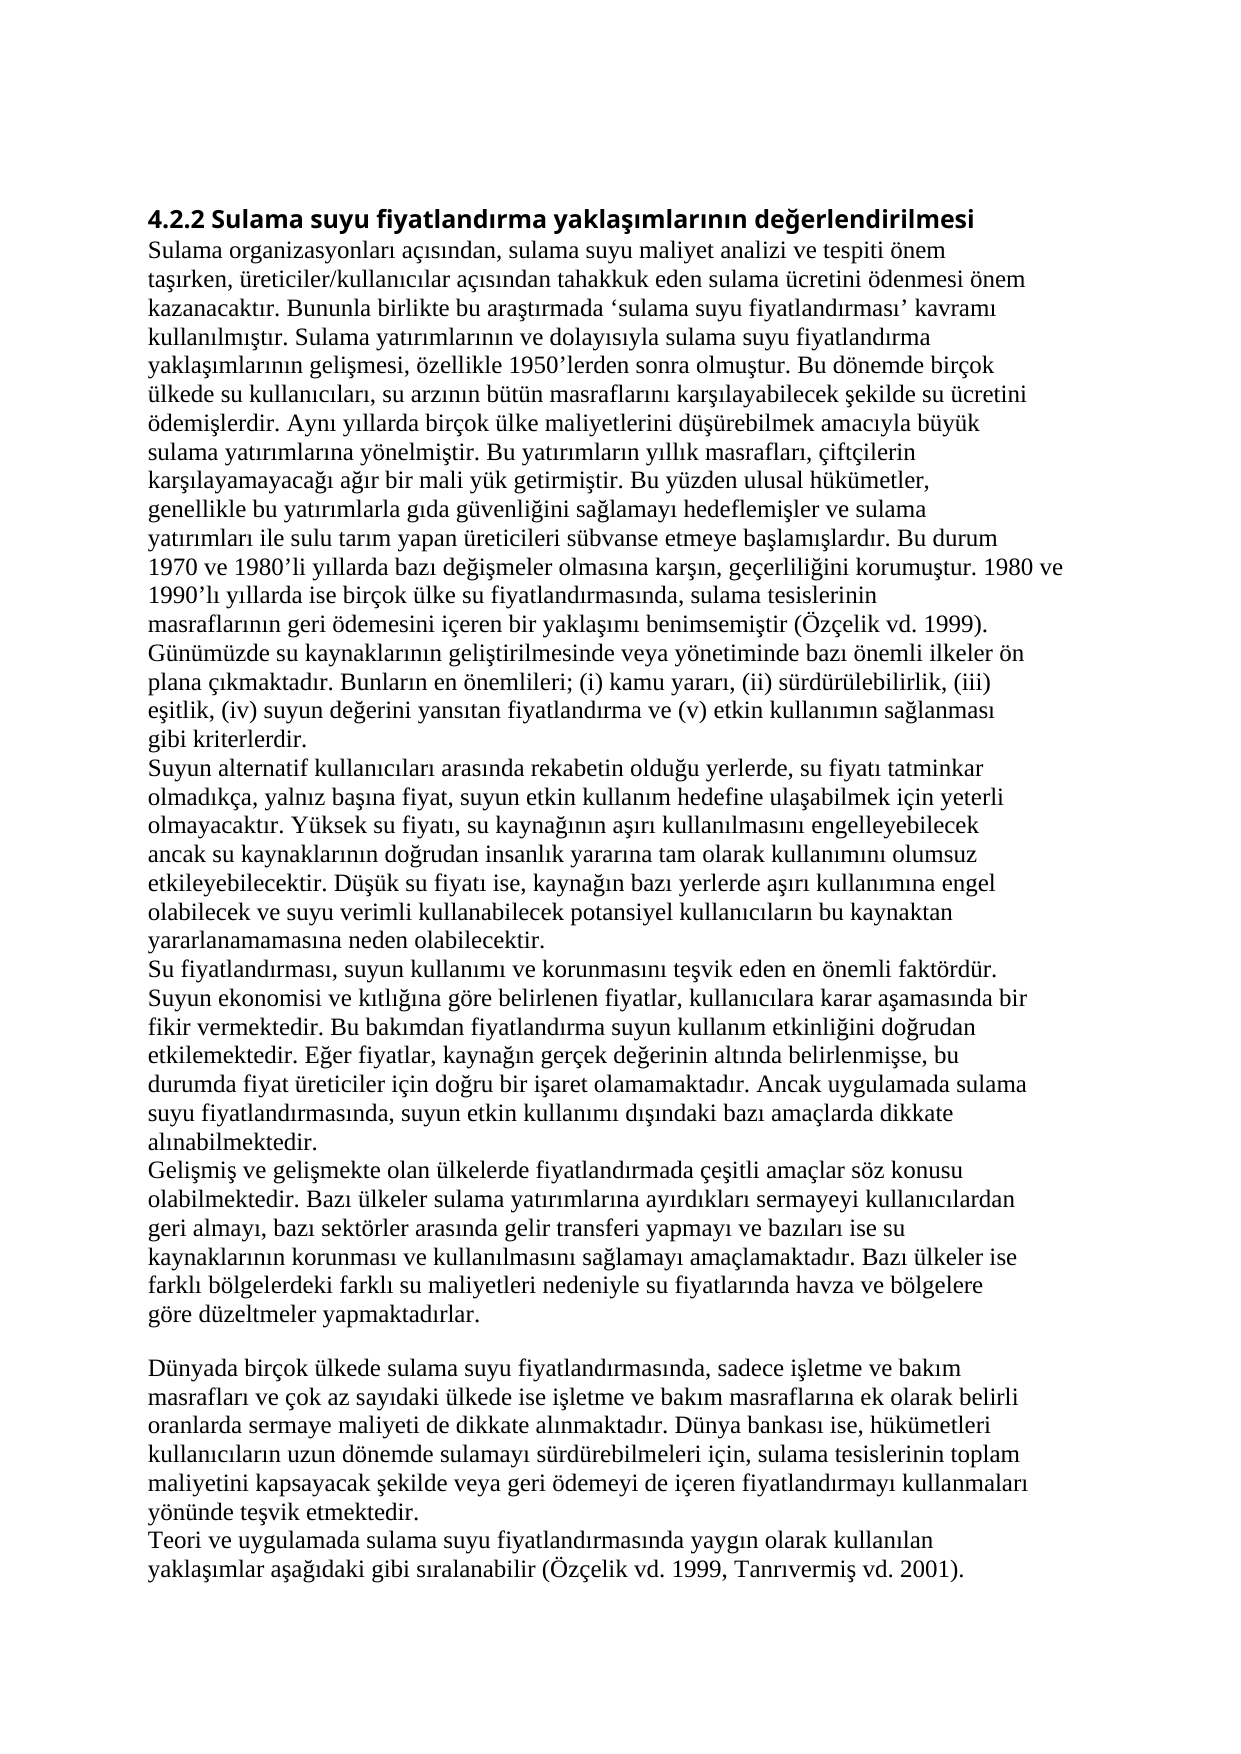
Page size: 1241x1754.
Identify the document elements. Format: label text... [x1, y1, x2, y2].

text farklı bölgelerdeki farklı su maliyetleri nedeniyle su fiyatlarında havza ve bölgelere [148, 1271, 1093, 1299]
text maliyetini kapsayacak şekilde veya geri ödemeyi de içeren fiyatlandırmayı kullanmaları [148, 1468, 1093, 1497]
text ancak su kaynaklarının doğrudan insanlık yararına tam olarak kullanımını olumsuz [148, 839, 1093, 868]
text göre düzeltmeler yapmaktadırlar. [148, 1299, 1093, 1328]
text taşırken, üreticiler/kullanıcılar açısından tahakkuk eden sulama ücretini ödenmesi önem [148, 264, 1093, 293]
text geri almayı, bazı sektörler arasında gelir transferi yapmayı ve bazıları ise su [148, 1213, 1093, 1242]
text yaklaşımlarının gelişmesi, özellikle 1950’lerden sonra olmuştur. Bu dönemde birçok [148, 351, 1093, 379]
text ülkede su kullanıcıları, su arzının bütün masraflarını karşılayabilecek şekilde su ücretini [148, 379, 1093, 408]
text sulama yatırımlarına yönelmiştir. Bu yatırımların yıllık masrafları, çiftçilerin [148, 437, 1093, 466]
text kullanıcıların uzun dönemde sulamayı sürdürebilmeleri için, sulama tesislerinin toplam [148, 1439, 1093, 1468]
text karşılayamayacağı ağır bir mali yük getirmiştir. Bu yüzden ulusal hükümetler, [148, 466, 1093, 494]
text Teori ve uygulamada sulama suyu fiyatlandırmasında yaygın olarak kullanılan [148, 1526, 1093, 1554]
text alınabilmektedir. [148, 1127, 1093, 1156]
text eşitlik, (iv) suyun değerini yansıtan fiyatlandırma ve (v) etkin kullanımın sağlanması [148, 696, 1093, 724]
text etkilemektedir. Eğer fiyatlar, kaynağın gerçek değerinin altında belirlenmişse, bu [148, 1041, 1093, 1069]
text Suyun alternatif kullanıcıları arasında rekabetin olduğu yerlerde, su fiyatı tatminkar [148, 753, 1093, 782]
text Gelişmiş ve gelişmekte olan ülkelerde fiyatlandırmada çeşitli amaçlar söz konusu [148, 1156, 1093, 1184]
text olabilmektedir. Bazı ülkeler sulama yatırımlarına ayırdıkları sermayeyi kullanıcılardan [148, 1184, 1093, 1213]
text durumda fiyat üreticiler için doğru bir işaret olamamaktadır. Ancak uygulamada sulama [148, 1069, 1093, 1098]
text yönünde teşvik etmektedir. [148, 1497, 1093, 1526]
text olmadıkça, yalnız başına fiyat, suyun etkin kullanım hedefine ulaşabilmek için yeterli [148, 782, 1093, 811]
text Su fiyatlandırması, suyun kullanımı ve korunmasını teşvik eden en önemli faktördür. [148, 954, 1093, 983]
text suyu fiyatlandırmasında, suyun etkin kullanımı dışındaki bazı amaçlarda dikkate [148, 1098, 1093, 1127]
text fikir vermektedir. Bu bakımdan fiyatlandırma suyun kullanım etkinliğini doğrudan [148, 1012, 1093, 1041]
text ödemişlerdir. Aynı yıllarda birçok ülke maliyetlerini düşürebilmek amacıyla büyük [148, 408, 1093, 437]
text yaklaşımlar aşağıdaki gibi sıralanabilir (Özçelik vd. 1999, Tanrıvermiş vd. 2001). [148, 1554, 1093, 1583]
text kazanacaktır. Bununla birlikte bu araştırmada ‘sulama suyu fiyatlandırması’ kavramı [148, 293, 1093, 322]
text masrafları ve çok az sayıdaki ülkede ise işletme ve bakım masraflarına ek olarak belirli [148, 1382, 1093, 1411]
text olmayacaktır. Yüksek su fiyatı, su kaynağının aşırı kullanılmasını engelleyebilecek [148, 811, 1093, 839]
text gibi kriterlerdir. [148, 724, 1093, 753]
text yararlanamamasına neden olabilecektir. [148, 926, 1093, 954]
text Dünyada birçok ülkede sulama suyu fiyatlandırmasında, sadece işletme ve bakım [148, 1353, 1093, 1382]
text kullanılmıştır. Sulama yatırımlarının ve dolayısıyla sulama suyu fiyatlandırma [148, 322, 1093, 351]
text kaynaklarının korunması ve kullanılmasını sağlamayı amaçlamaktadır. Bazı ülkeler ise [148, 1242, 1093, 1271]
text plana çıkmaktadır. Bunların en önemlileri; (i) kamu yararı, (ii) sürdürülebilirlik, (iii) [148, 667, 1093, 696]
text olabilecek ve suyu verimli kullanabilecek potansiyel kullanıcıların bu kaynaktan [148, 897, 1093, 926]
text etkileyebilecektir. Düşük su fiyatı ise, kaynağın bazı yerlerde aşırı kullanımına engel [148, 868, 1093, 897]
text 4.2.2 Sulama suyu fiyatlandırma yaklaşımlarının değerlendirilmesi [148, 201, 1093, 236]
text yatırımları ile sulu tarım yapan üreticileri sübvanse etmeye başlamışlardır. Bu durum [148, 523, 1093, 552]
text Günümüzde su kaynaklarının geliştirilmesinde veya yönetiminde bazı önemli ilkeler ön [148, 638, 1093, 667]
text genellikle bu yatırımlarla gıda güvenliğini sağlamayı hedeflemişler ve sulama [148, 494, 1093, 523]
text 1970 ve 1980’li yıllarda bazı değişmeler olmasına karşın, geçerliliğini korumuştur. 1980 ve 1990’lı yıllarda ise birçok ülke su fiyatlandırmasında, sulama tesislerinin [148, 552, 1093, 609]
text Suyun ekonomisi ve kıtlığına göre belirlenen fiyatlar, kullanıcılara karar aşamasında bir [148, 983, 1093, 1012]
text masraflarının geri ödemesini içeren bir yaklaşımı benimsemiştir (Özçelik vd. 1999). [148, 609, 1093, 638]
text oranlarda sermaye maliyeti de dikkate alınmaktadır. Dünya bankası ise, hükümetleri [148, 1411, 1093, 1439]
text Sulama organizasyonları açısından, sulama suyu maliyet analizi ve tespiti önem [148, 236, 1093, 264]
